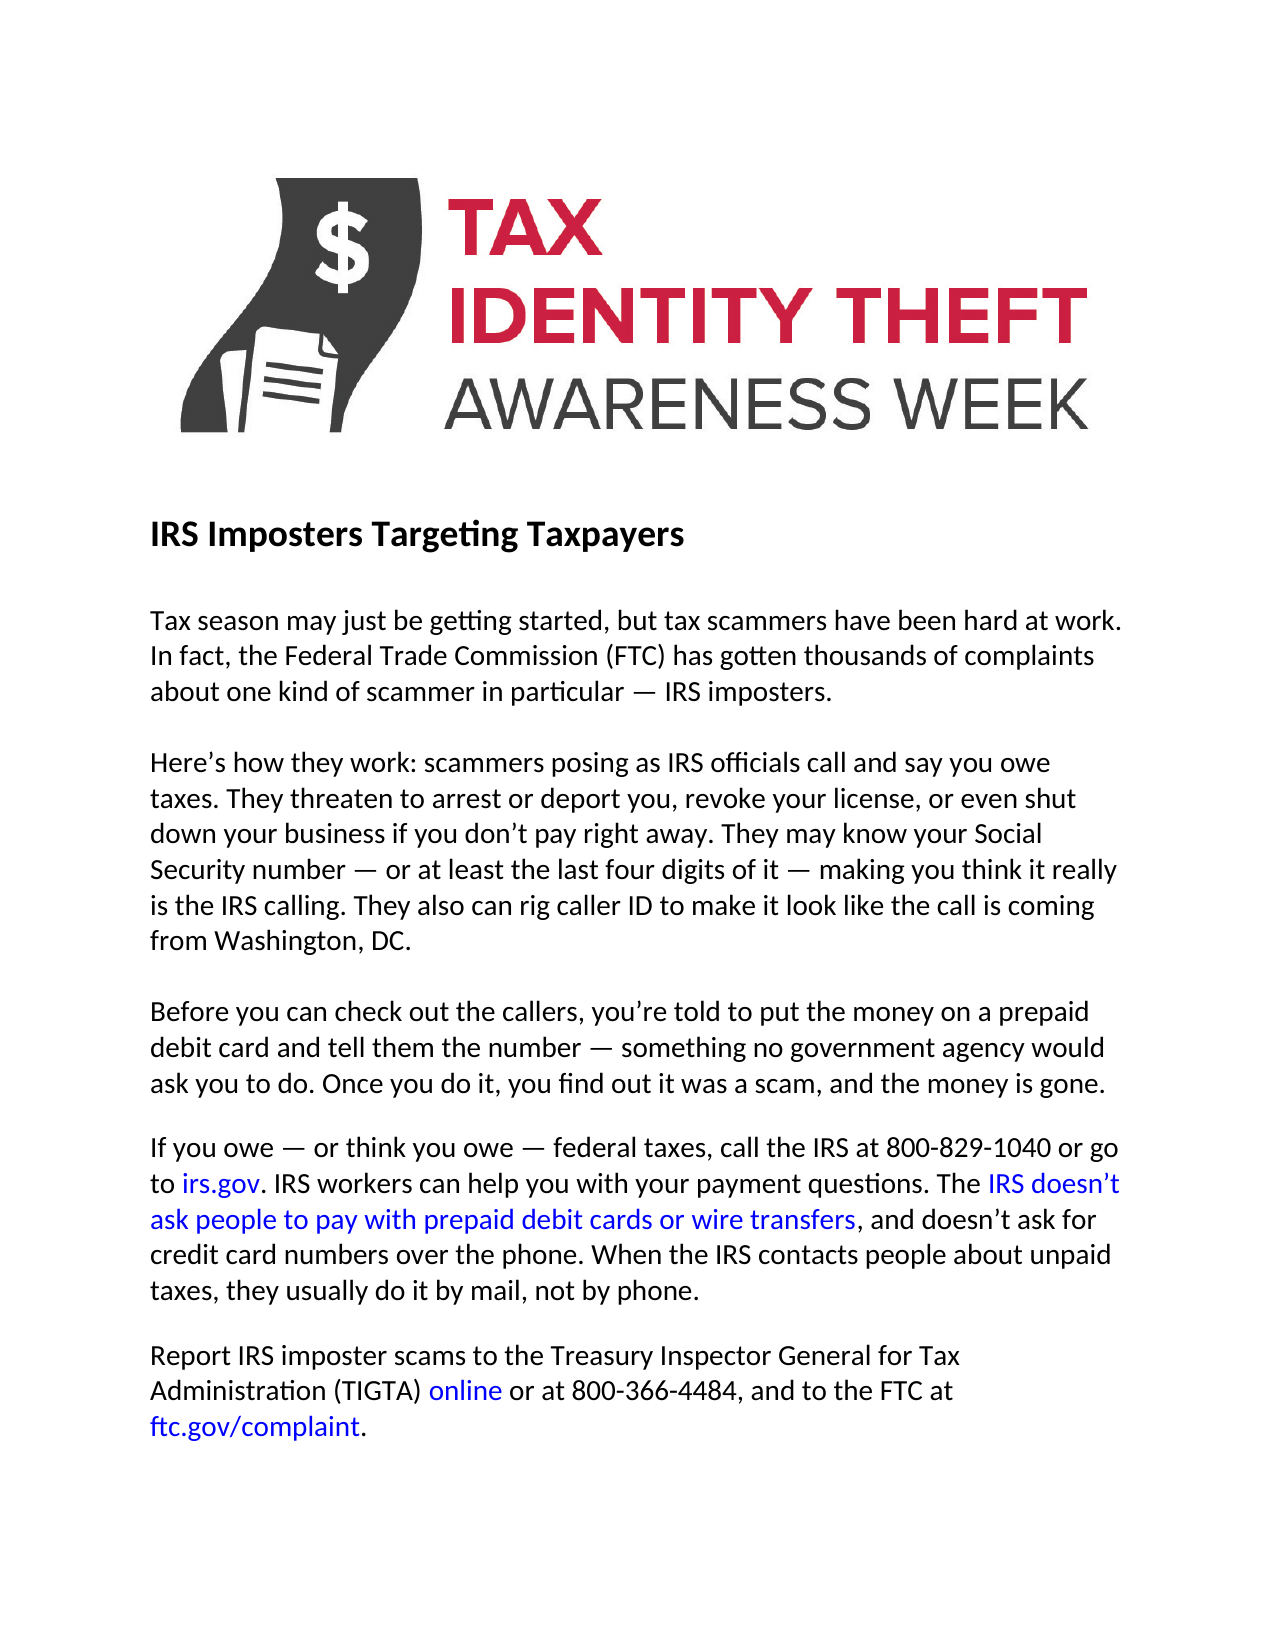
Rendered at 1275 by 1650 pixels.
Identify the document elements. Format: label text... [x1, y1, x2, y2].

picture [150, 150, 1123, 465]
text Before you can check out the callers, you’re told to put the money on a prepaid debit card and tell them the number — something no government agency would ask you to do. Once you do it, you find out it was a scam, and the money is gone. [150, 993, 1125, 1100]
text Report IRS imposter scams to the Treasury Inspector General for Tax Administration (TIGTA) online or at 800-366-4484, and to the FTC at ftc.gov/complaint. [150, 1337, 1125, 1444]
text If you owe — or think you owe — federal taxes, call the IRS at 800-829-1040 or go to irs.gov. IRS workers can help you with your payment questions. The IRS doesn’t ask people to pay with prepaid debit cards or wire transfers, and doesn’t ask for credit card numbers over the phone. When the IRS contacts people about unpaid taxes, they usually do it by mail, not by phone. [150, 1129, 1125, 1308]
subtitle IRS Imposters Targeting Taxpayers [150, 510, 1125, 556]
text Here’s how they work: scammers posing as IRS officials call and say you owe taxes. They threaten to arrest or deport you, revoke your license, or even shut down your business if you don’t pay right away. They may know your Social Security number — or at least the last four digits of it — making you think it really is the IRS calling. They also can rig caller ID to make it look like the call is coming from Washington, DC. [150, 744, 1125, 958]
text Tax season may just be getting started, but tax scammers have been hard at work. In fact, the Federal Trade Commission (FTC) has gotten thousands of complaints about one kind of scammer in particular — IRS imposters. [150, 602, 1125, 708]
